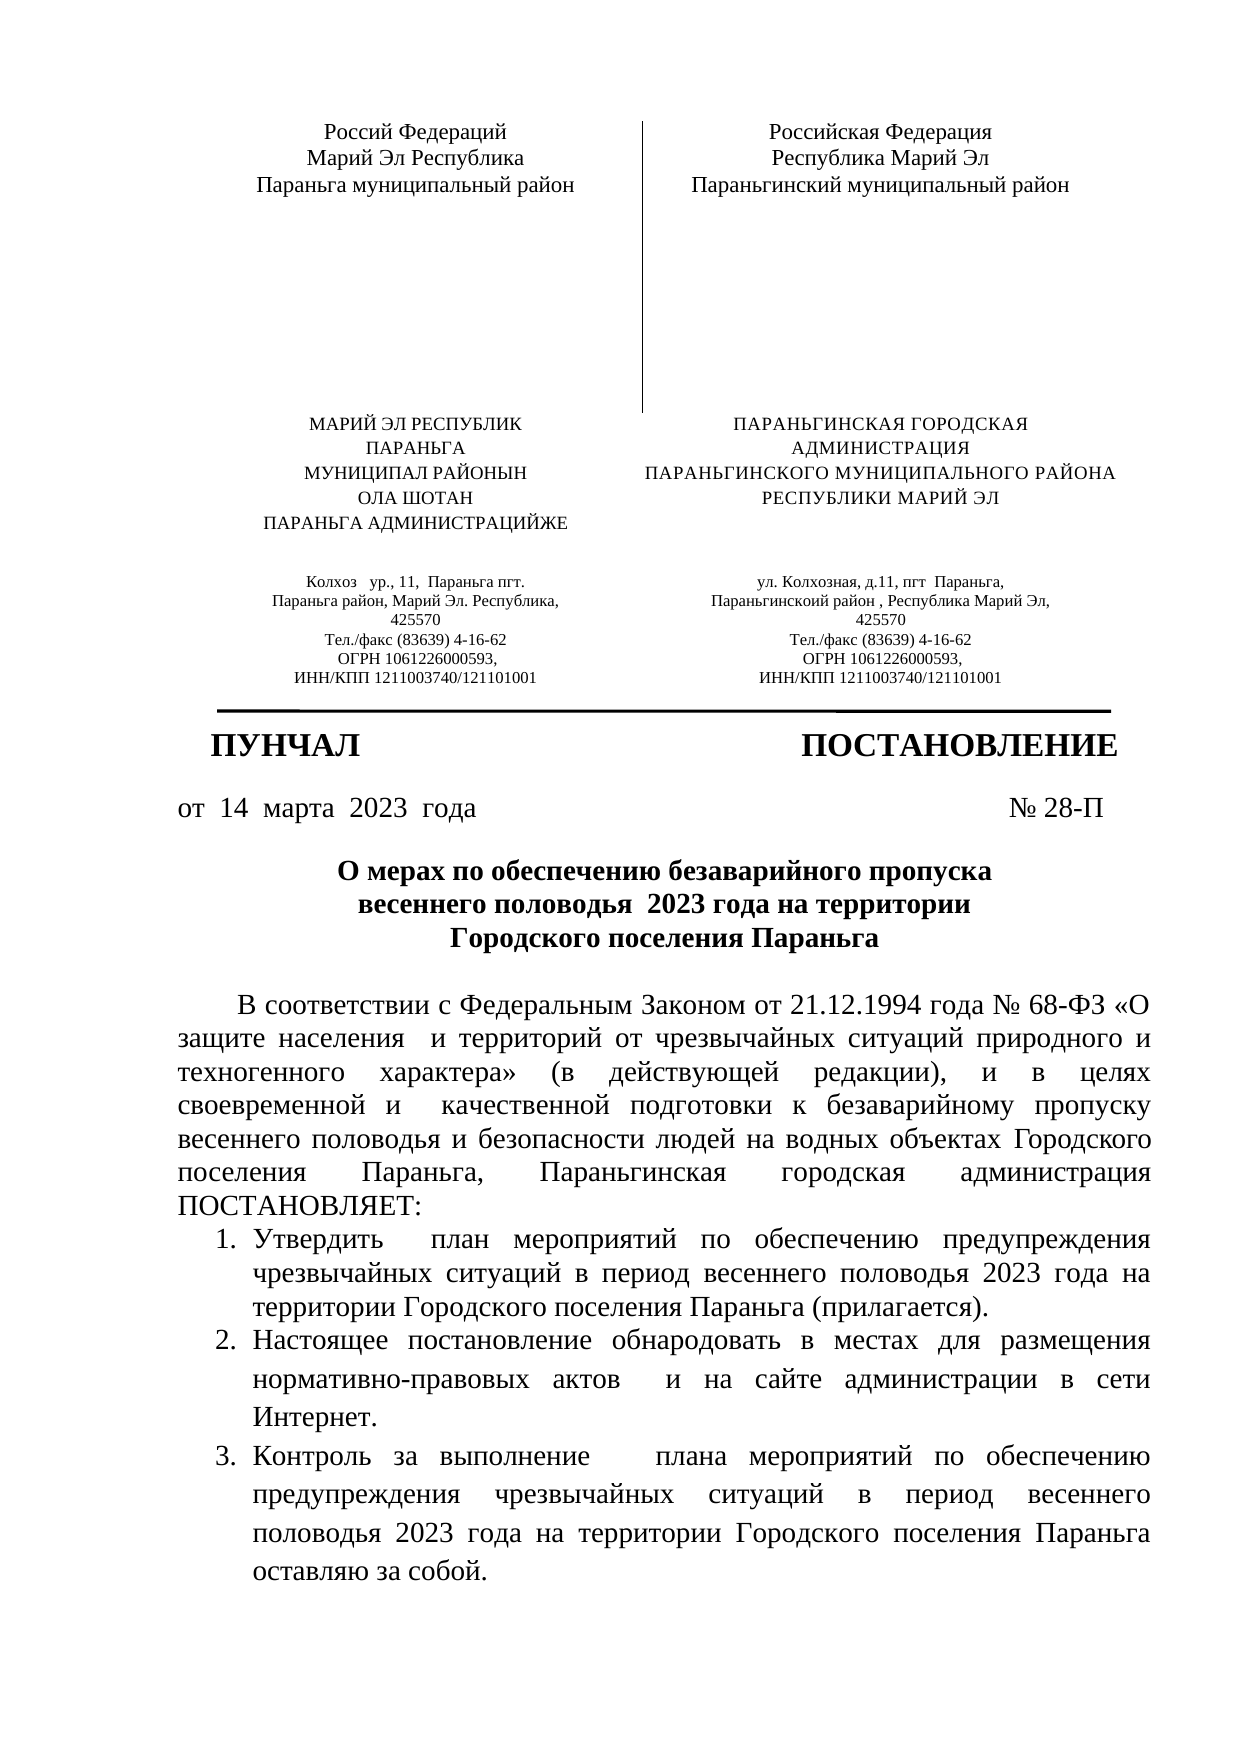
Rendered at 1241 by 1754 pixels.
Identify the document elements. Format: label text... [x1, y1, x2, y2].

table_cell Параньгинская городская администрация ПАРАНЬГИНСКОГО МУНИЦИПАЛЬНОГО РАЙОНА РЕСПУБЛИКИ МАРИЙ ЭЛ [631, 413, 1129, 572]
list Контроль за выполнение плана мероприятий по обеспечению предупреждения чрезвычайных ситуаций в период весеннего половодья 2023 года на территории Городского поселения Параньга оставляю за собой. [215, 1438, 1152, 1587]
table_header Россий Федераций Марий Эл Республика Параньга муниципальный район [199, 118, 631, 412]
text В соответствии с Федеральным Законом от 21.12.1994 года № 68-ФЗ «О защите населения и территорий от чрезвычайных ситуаций природного и техногенного характера» (в действующей редакции), и в целях своевременной и качественной подготовки к безаварийному пропуску весеннего половодья и безопасности людей на водных объектах Городского поселения Параньга, Параньгинская городская администрация ПОСТАНОВЛЯЕТ: [177, 987, 1152, 1222]
table_header Российская Федерация Республика Марий Эл Параньгинский муниципальный район [631, 118, 1129, 412]
text ПУНЧАЛ ПОСТАНОВЛЕНИЕ [177, 725, 1152, 764]
table_cell ул. Колхозная, д.11, пгт Параньга, Параньгинскоий район , Республика Марий Эл, 425570 Тел./факс (83639) 4-16-62 ОГРН 1061226000593, ИНН/КПП 1211003740/121101001 [631, 572, 1129, 687]
list Настоящее постановление обнародовать в местах для размещения нормативно-правовых актов и на сайте администрации в сети Интернет. [215, 1322, 1152, 1433]
list Утвердить план мероприятий по обеспечению предупреждения чрезвычайных ситуаций в период весеннего половодья 2023 года на территории Городского поселения Параньга (прилагается). [215, 1222, 1152, 1322]
table_cell МАРИЙ ЭЛ РЕСПУБЛИК ПАРАНЬГА МУНИЦИПАЛ РАЙОНЫН ОЛА ШОТАН ПАРАНЬГА АДМИНИСТРАЦИЙЖЕ [199, 413, 631, 572]
text Городского поселения Параньга [177, 920, 1152, 953]
text от 14 марта 2023 года № 28-П [177, 790, 1152, 824]
table_cell Колхоз ур., 11, Параньга пгт. Параньга район, Марий Эл. Республика, 425570 Тел./факс (83639) 4-16-62 ОГРН 1061226000593, ИНН/КПП 1211003740/121101001 [199, 572, 631, 687]
text весеннего половодья 2023 года на территории [177, 886, 1152, 920]
text О мерах по обеспечению безаварийного пропуска [177, 853, 1152, 886]
